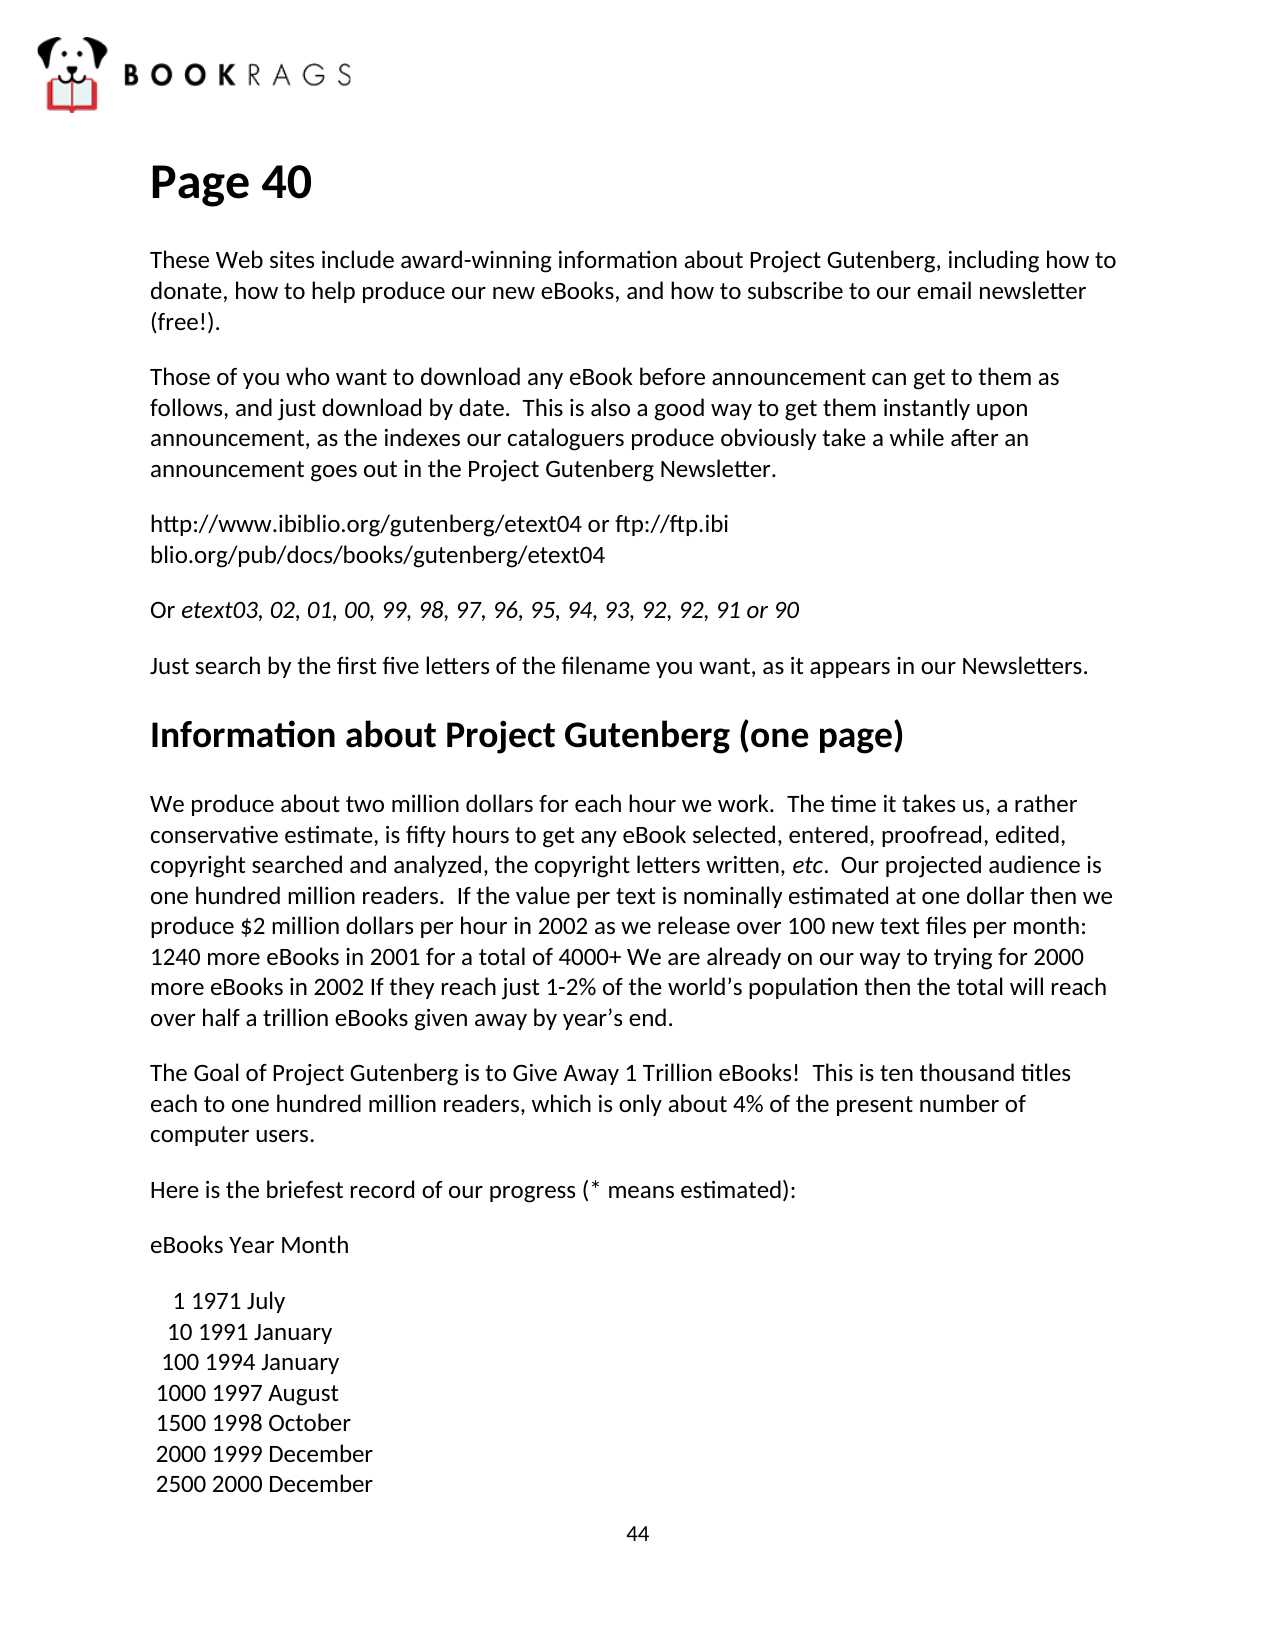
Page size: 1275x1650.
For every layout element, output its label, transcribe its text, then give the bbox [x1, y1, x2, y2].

text The Goal of Project Gutenberg is to Give Away 1 Trillion eBooks! This is ten thousand titles each to one hundred million readers, which is only about 4% of the present number of computer users. [150, 1058, 1125, 1149]
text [150, 1285, 1125, 1499]
text Those of you who want to download any eBook before announcement can get to them as follows, and just download by date. This is also a good way to get them instantly upon announcement, as the indexes our cataloguers produce obviously take a while after an announcement goes out in the Project Gutenberg Newsletter. [150, 361, 1125, 483]
text Or etext03, 02, 01, 00, 99, 98, 97, 96, 95, 94, 93, 92, 92, 91 or 90 [150, 594, 1125, 625]
text eBooks Year Month [150, 1230, 1125, 1260]
text Just search by the first five letters of the filename you want, as it appears in our Newsletters. [150, 650, 1125, 680]
text Page 40 [150, 150, 1125, 211]
picture [37, 37, 351, 113]
text We produce about two million dollars for each hour we work. The time it takes us, a rather conservative estimate, is fifty hours to get any eBook selected, entered, proofread, edited, copyright searched and analyzed, the copyright letters written, etc. Our projected audience is one hundred million readers. If the value per text is nominally estimated at one dollar then we produce $2 million dollars per hour in 2002 as we release over 100 new text files per month: 1240 more eBooks in 2001 for a total of 4000+ We are already on our way to trying for 2000 more eBooks in 2002 If they reach just 1-2% of the world’s population then the total will reach over half a trillion eBooks given away by year’s end. [150, 788, 1125, 1033]
text http://www.ibiblio.org/gutenberg/etext04 or ftp://ftp.ibi blio.org/pub/docs/books/gutenberg/etext04 [150, 508, 1125, 569]
text Here is the briefest record of our progress (* means estimated): [150, 1174, 1125, 1205]
text These Web sites include award-winning information about Project Gutenberg, including how to donate, how to help produce our new eBooks, and how to subscribe to our email newsletter (free!). [150, 244, 1125, 336]
text Information about Project Gutenberg (one page) [150, 711, 1125, 757]
